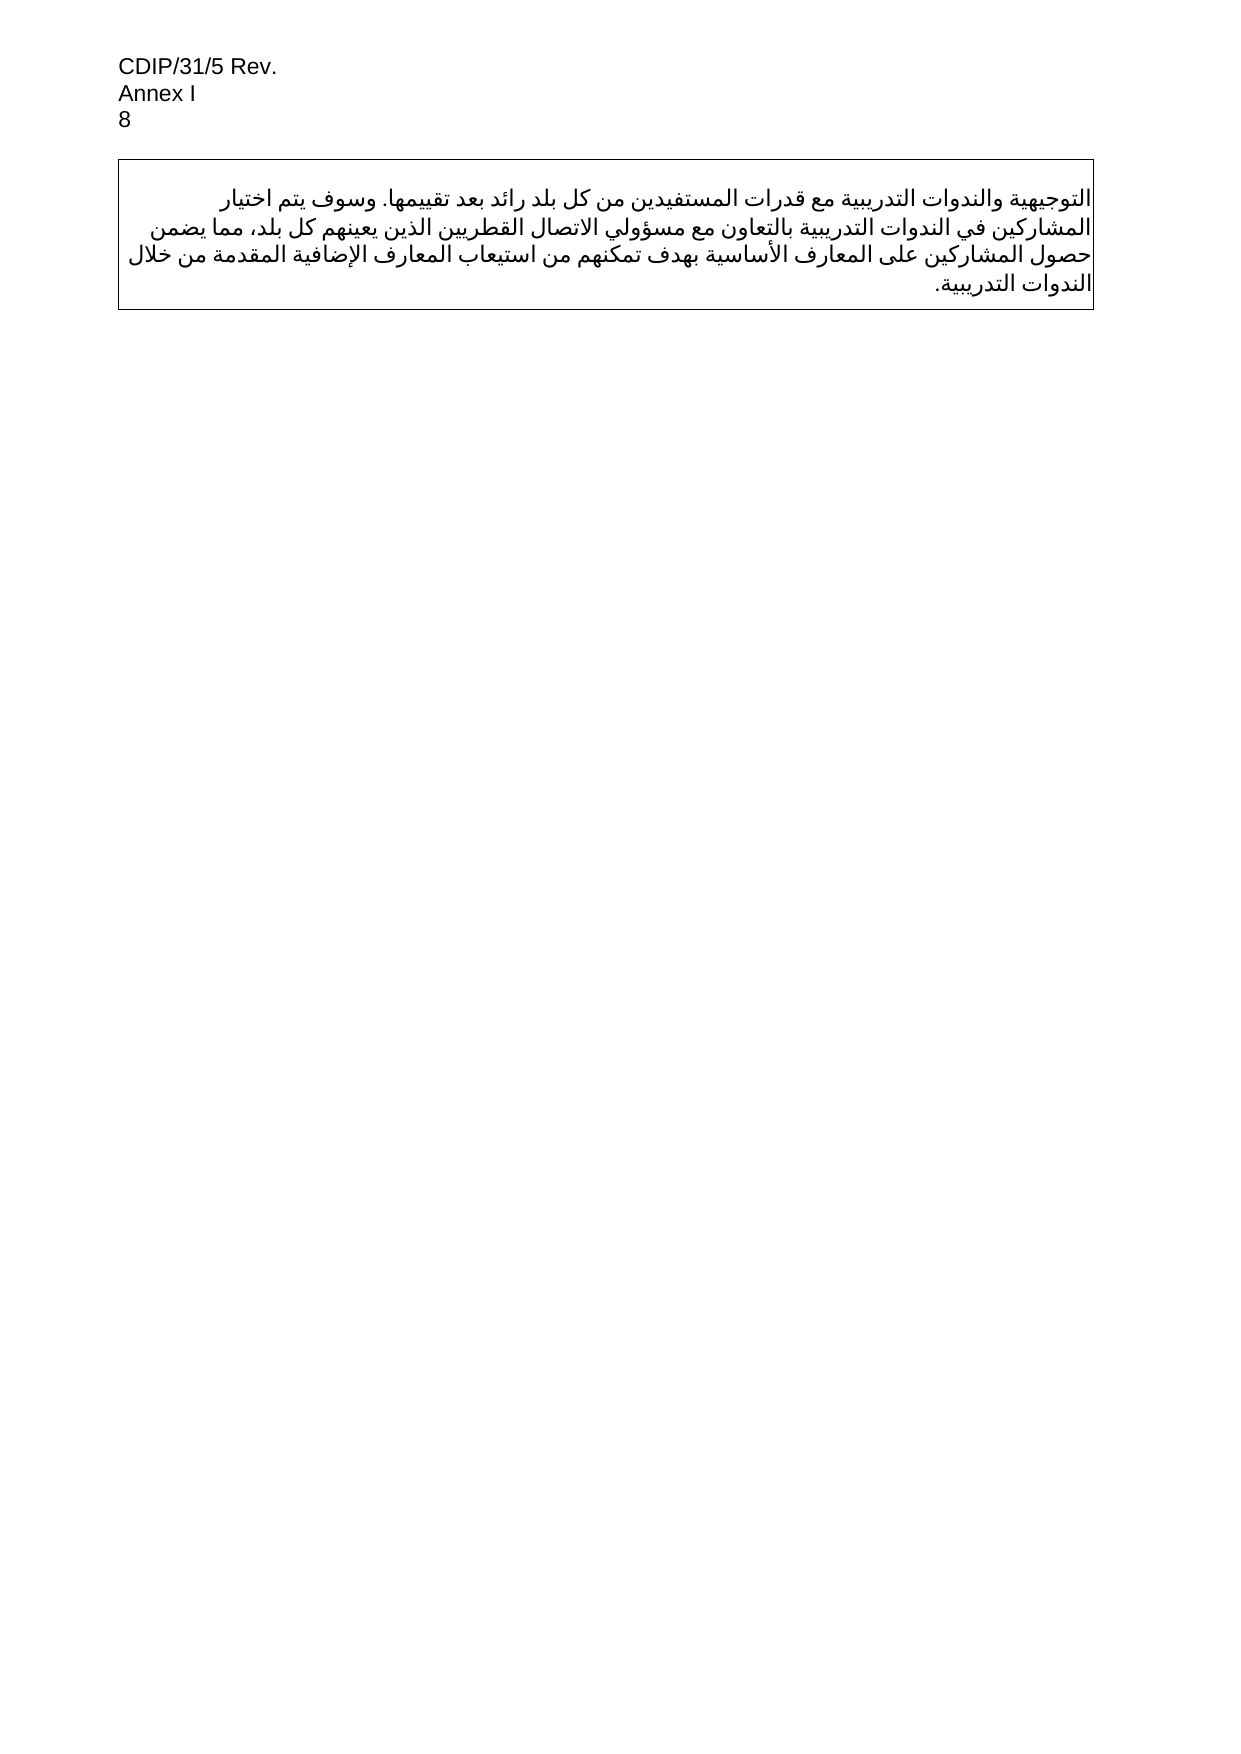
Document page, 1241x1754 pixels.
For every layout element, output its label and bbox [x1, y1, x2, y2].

table_cell [119, 160, 1093, 309]
